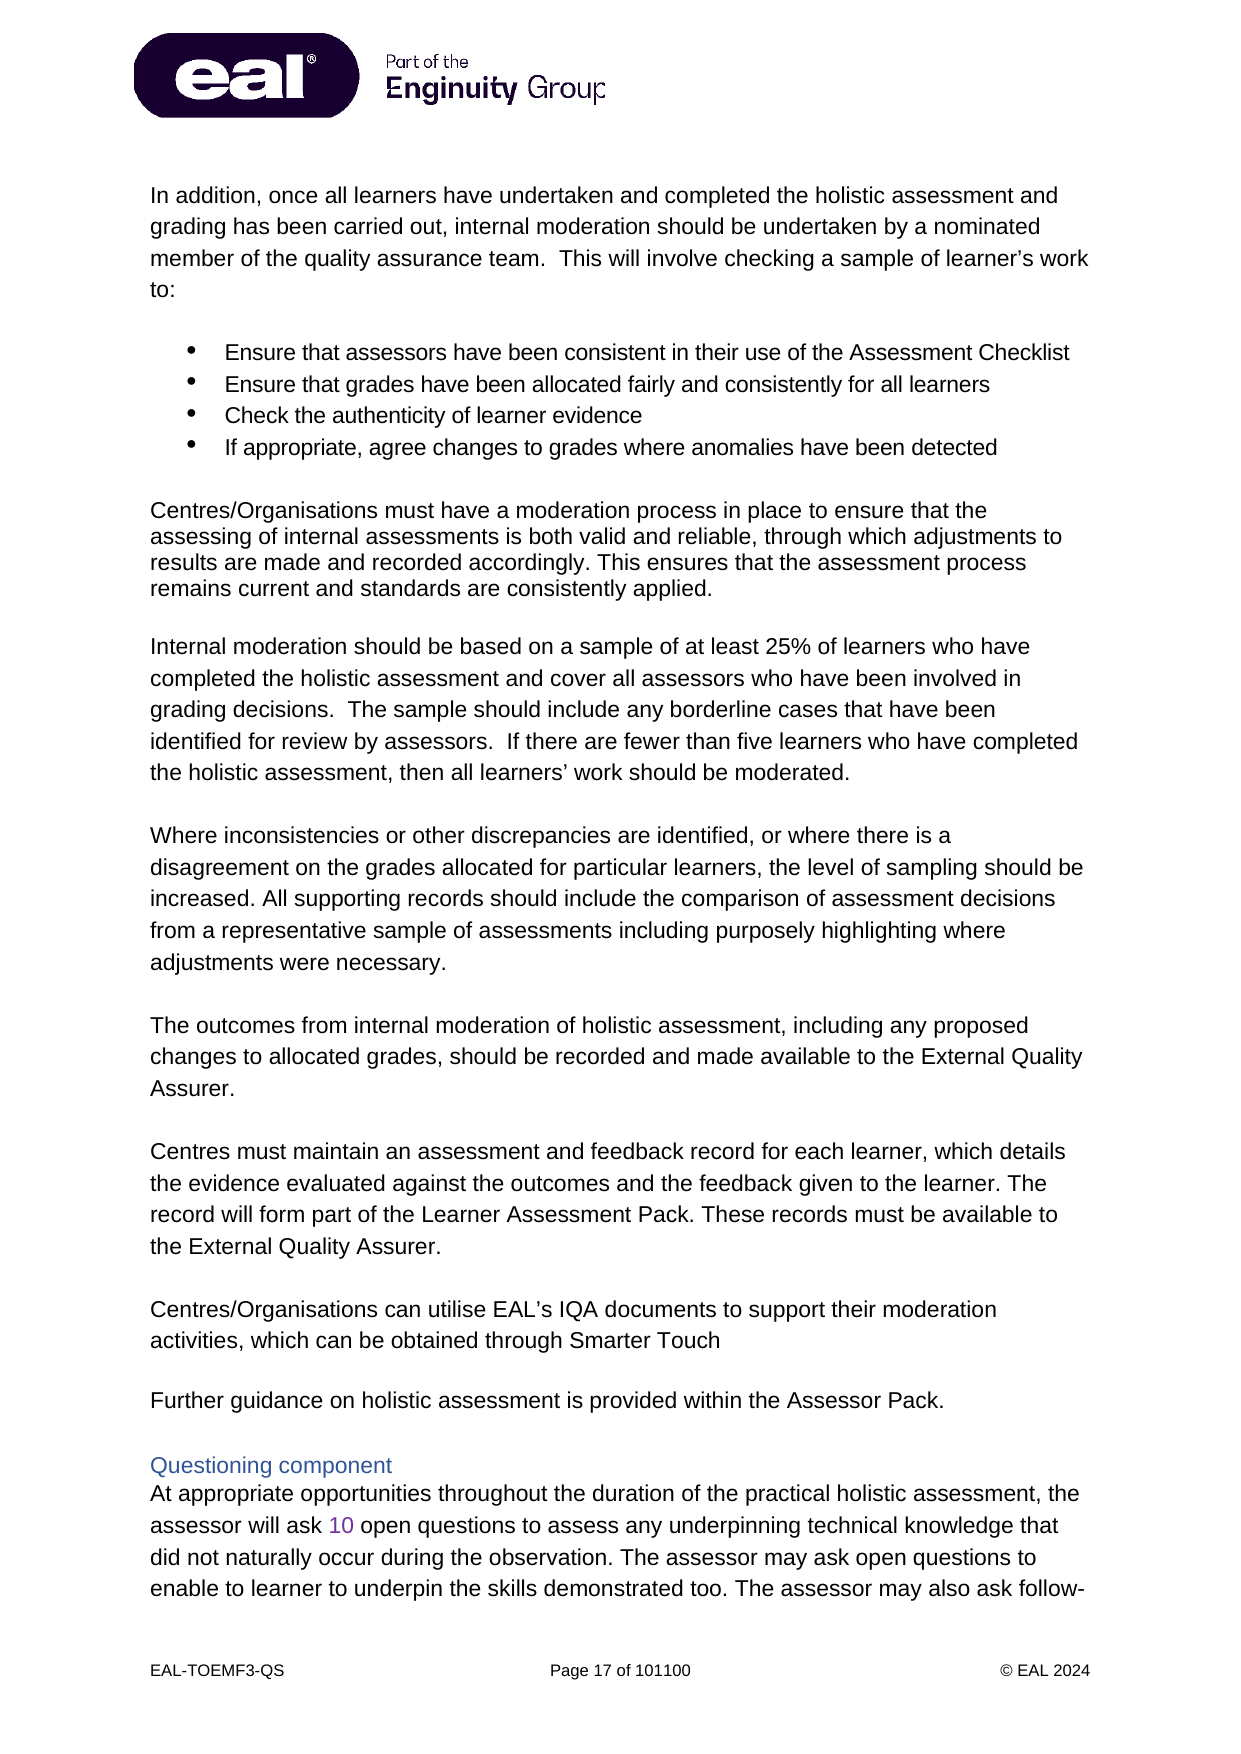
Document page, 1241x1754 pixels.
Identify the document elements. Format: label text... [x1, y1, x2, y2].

text Questioning component [150, 1452, 1090, 1478]
list Check the authenticity of learner evidence [187, 402, 1090, 429]
text Internal moderation should be based on a sample of at least 25% of learners who have completed the holistic assessment and cover all assessors who have been involved in grading decisions. The sample should include any borderline cases that have been identified for review by assessors. If there are fewer than five learners who have completed the holistic assessment, then all learners’ work should be moderated. [150, 633, 1090, 786]
text In addition, once all learners have undertaken and completed the holistic assessment and grading has been carried out, internal moderation should be undertaken by a nominated member of the quality assurance team. This will involve checking a sample of learner’s work to: [150, 182, 1090, 303]
text Where inconsistencies or other discrepancies are identified, or where there is a disagreement on the grades allocated for particular learners, the level of sampling should be increased. All supporting records should include the comparison of assessment decisions from a representative sample of assessments including purposely highlighting where adjustments were necessary. [150, 822, 1090, 975]
text Centres must maintain an assessment and feedback record for each learner, which details the evidence evaluated against the outcomes and the feedback given to the learner. The record will form part of the Learner Assessment Pack. These records must be available to the External Quality Assurer. [150, 1138, 1090, 1259]
text Centres/Organisations can utilise EAL’s IQA documents to support their moderation activities, which can be obtained through Smarter Touch [150, 1296, 1090, 1354]
list If appropriate, agree changes to grades where anomalies have been detected [187, 434, 1090, 460]
list Ensure that grades have been allocated fairly and consistently for all learners [187, 371, 1090, 397]
list Ensure that assessors have been consistent in their use of the Assessment Checklist [187, 339, 1090, 366]
picture [132, 33, 605, 118]
text Centres/Organisations must have a moderation process in place to ensure that the assessing of internal assessments is both valid and reliable, through which adjustments to results are made and recorded accordingly. This ensures that the assessment process remains current and standards are consistently applied. [150, 497, 1090, 601]
text Further guidance on holistic assessment is provided within the Assessor Pack. [150, 1387, 1090, 1414]
text The outcomes from internal moderation of holistic assessment, including any proposed changes to allocated grades, should be recorded and made available to the External Quality Assurer. [150, 1012, 1090, 1101]
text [150, 1480, 1090, 1601]
